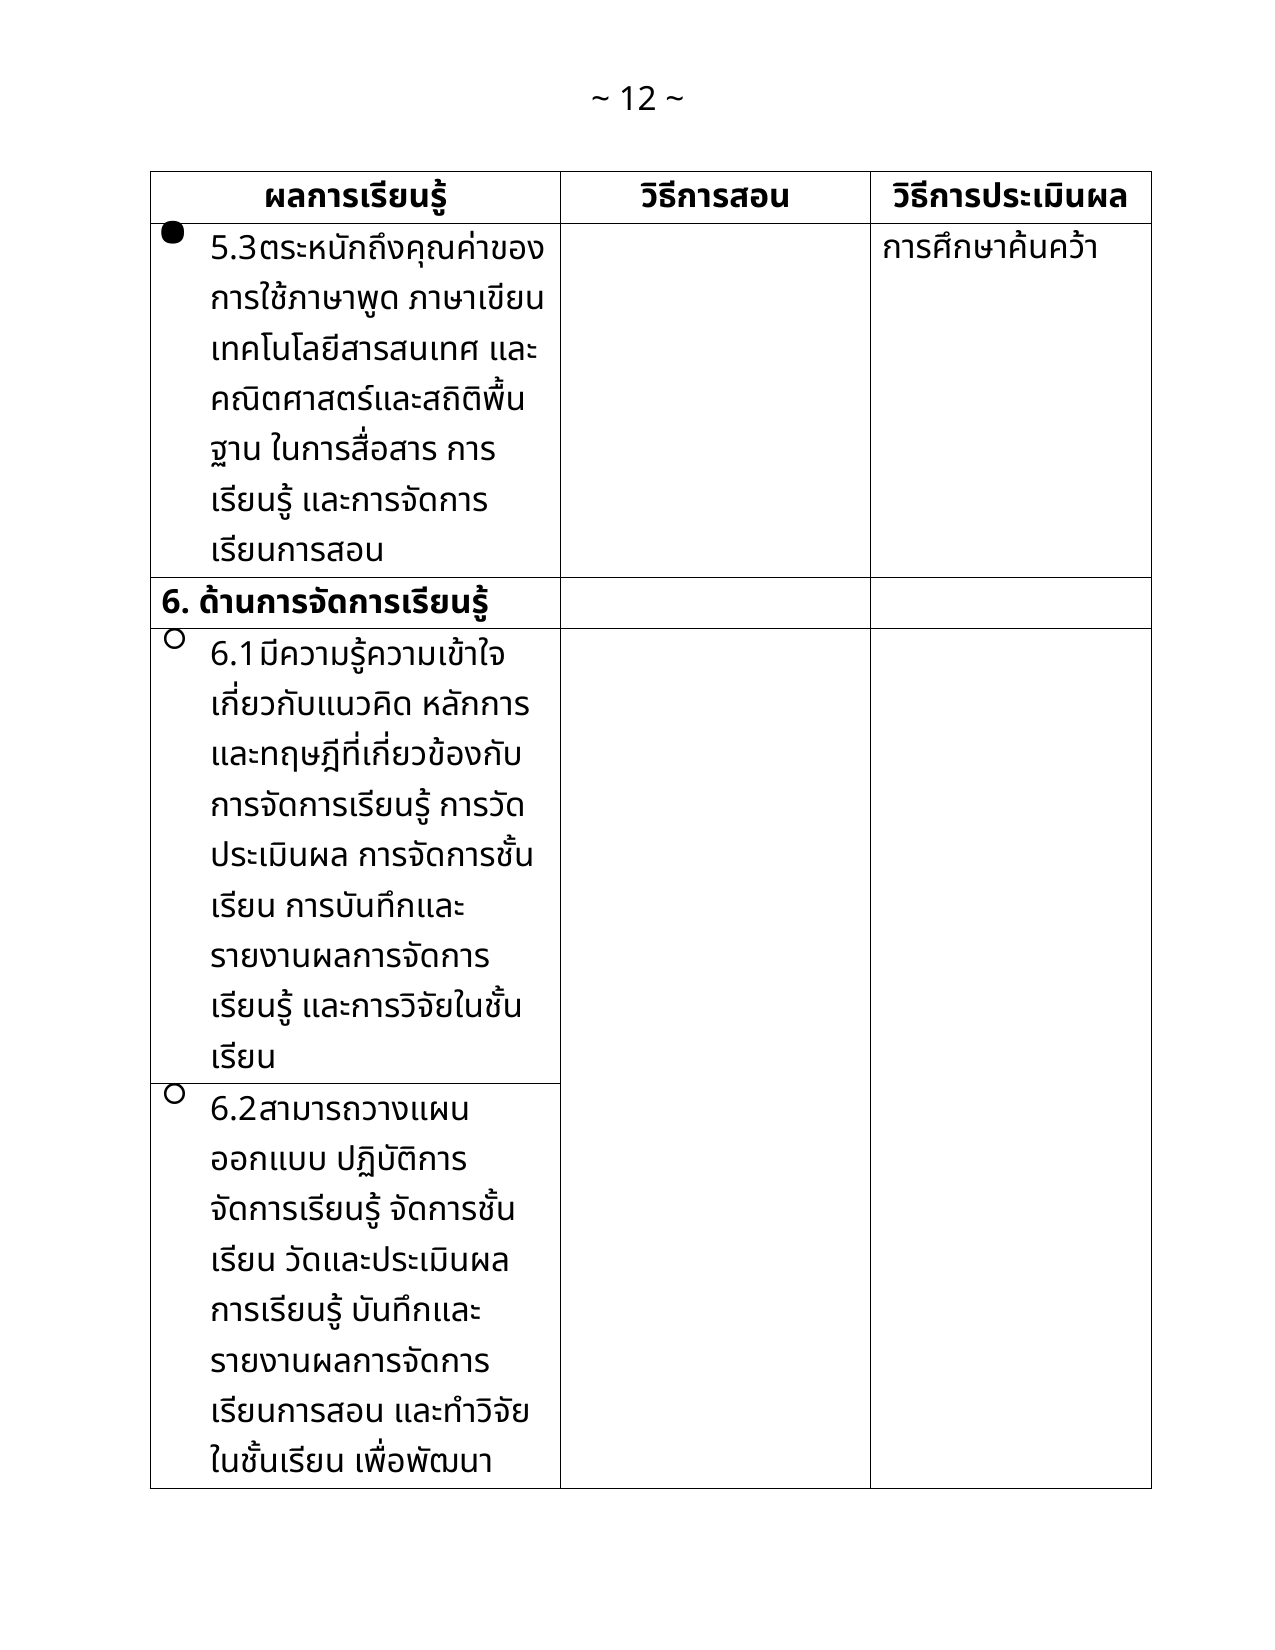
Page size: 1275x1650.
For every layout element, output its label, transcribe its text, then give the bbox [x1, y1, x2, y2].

table_header ผลการเรียนรู้ [151, 172, 560, 222]
table_cell [561, 578, 870, 628]
table_header วิธีการประเมินผล [871, 172, 1151, 222]
table_cell [871, 578, 1151, 628]
table_cell 6. ด้านการจัดการเรียนรู้ [151, 578, 560, 628]
table_cell 6.1 มีความรู้ความเข้าใจเกี่ยวกับแนวคิด หลักการ และทฤษฎีที่เกี่ยวข้องกับการจัดการเรียนรู้ การวัดประเมินผล การจัดการชั้นเรียน การบันทึกและรายงานผลการจัดการเรียนรู้ และการวิจัยในชั้นเรียน [199, 629, 560, 1083]
table_cell [871, 629, 1151, 1488]
table_header วิธีการสอน [561, 172, 870, 222]
table_cell [151, 629, 199, 1083]
table_cell 5.3 ตระหนักถึงคุณค่าของการใช้ภาษาพูด ภาษาเขียน เทคโนโลยีสารสนเทศ และคณิตศาสตร์และสถิติพื้นฐาน ในการสื่อสาร การเรียนรู้ และการจัดการเรียนการสอน [199, 224, 560, 577]
table_cell [561, 629, 870, 1488]
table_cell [199, 1084, 560, 1488]
table_cell [151, 1084, 199, 1488]
table_cell [151, 224, 199, 577]
